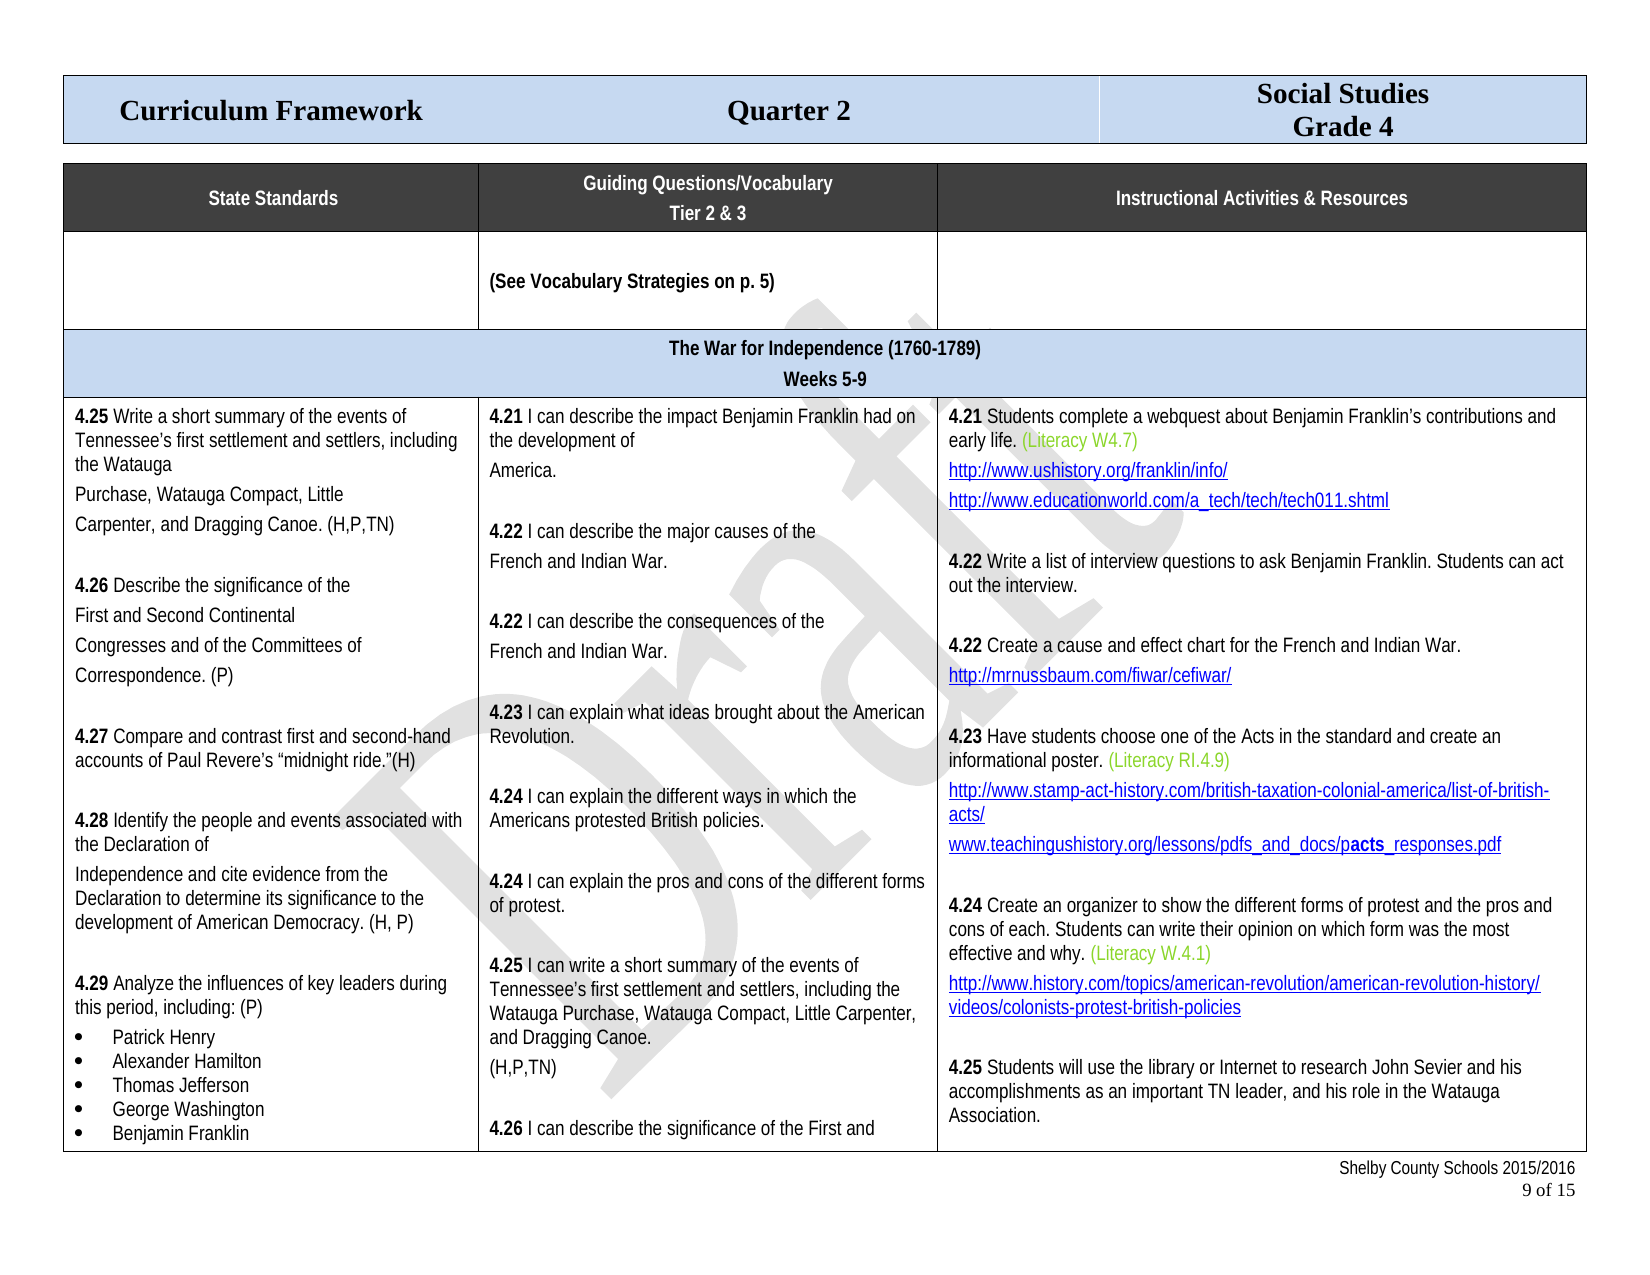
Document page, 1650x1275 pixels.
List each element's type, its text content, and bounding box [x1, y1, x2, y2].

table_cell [938, 232, 1586, 329]
table_header Guiding Questions/Vocabulary Tier 2 & 3 [479, 164, 937, 231]
table_header State Standards [64, 164, 478, 231]
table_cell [64, 232, 478, 329]
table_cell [479, 398, 937, 1151]
table_cell The War for Independence (1760-1789) Weeks 5-9 [64, 330, 1586, 397]
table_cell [479, 232, 937, 329]
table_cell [938, 398, 1586, 1151]
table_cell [64, 398, 478, 1151]
table_header Instructional Activities & Resources [938, 164, 1586, 231]
